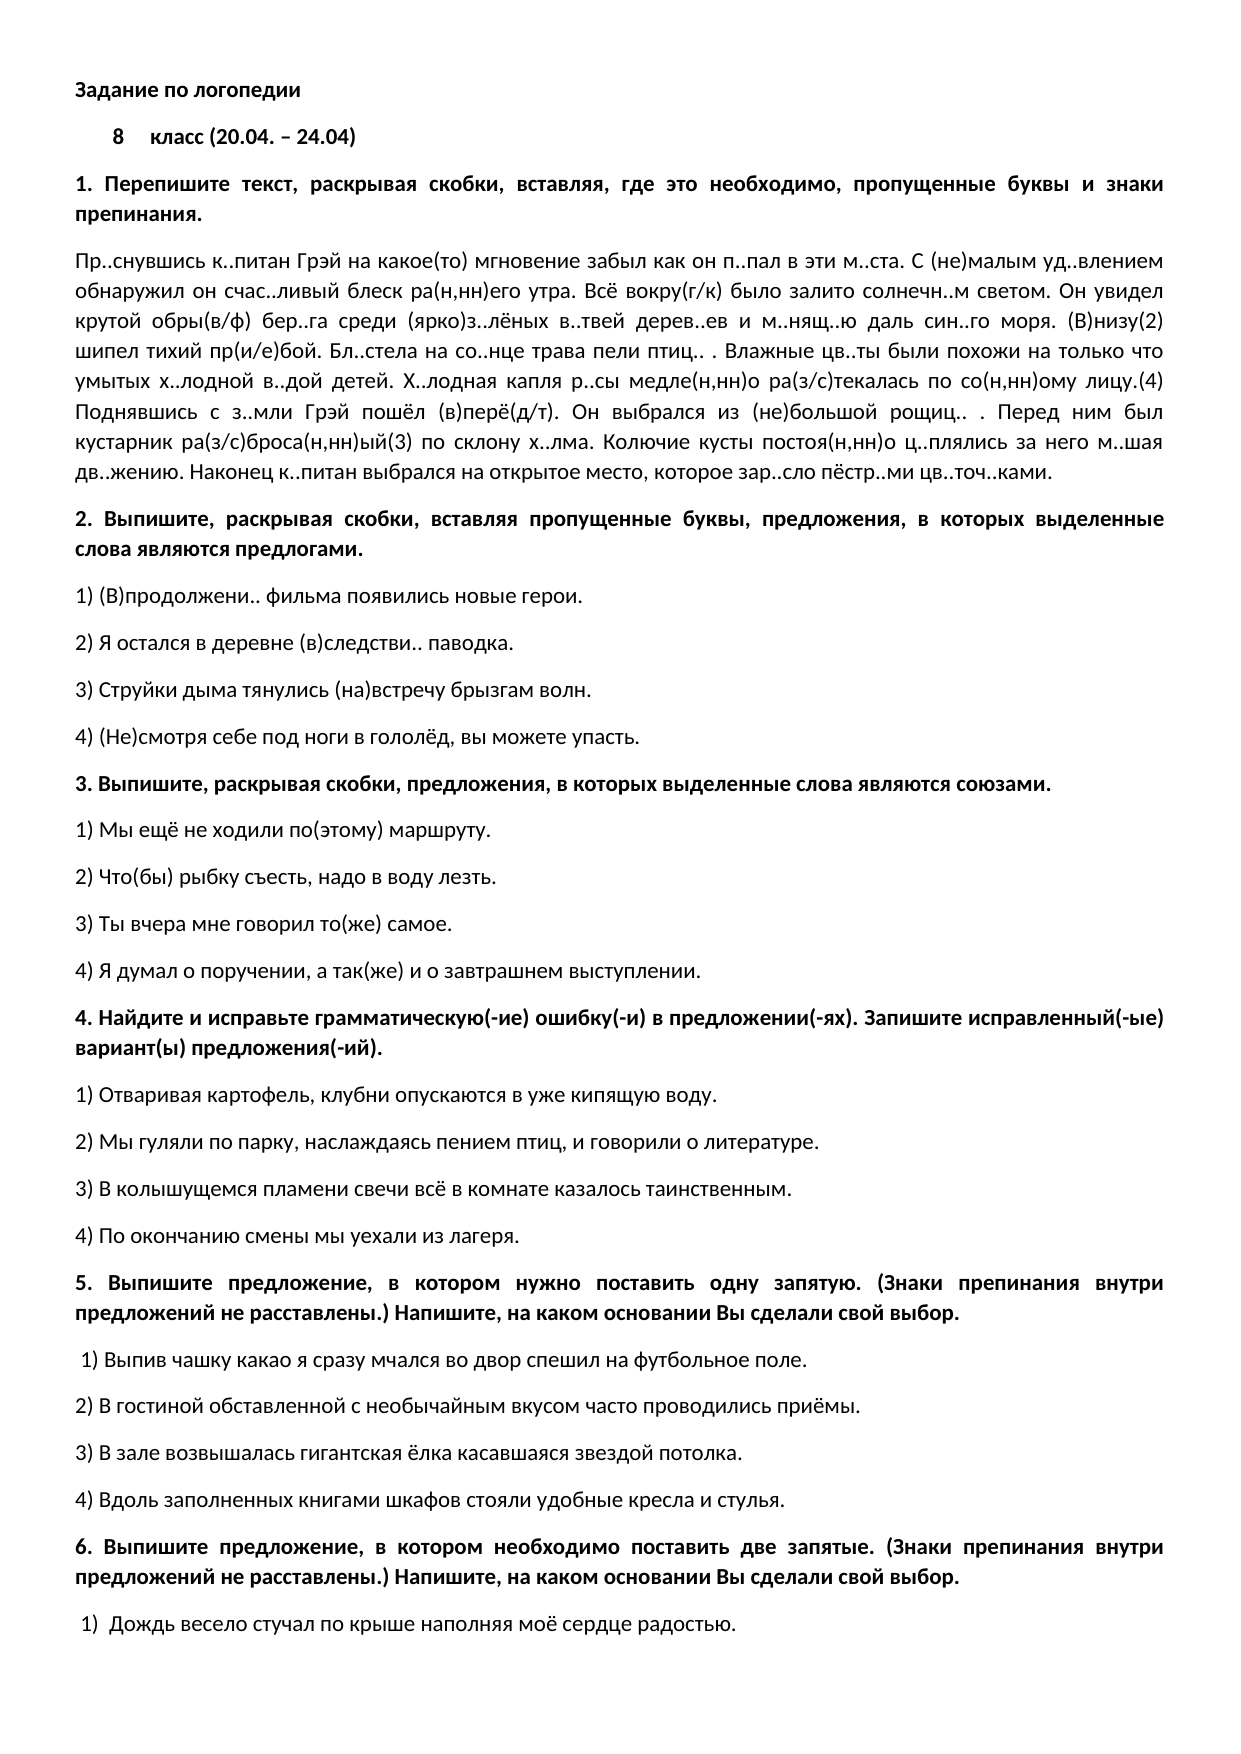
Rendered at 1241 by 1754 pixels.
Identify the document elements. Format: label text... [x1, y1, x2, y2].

text 2. Выпишите, раскрывая скобки, вставляя пропущенные буквы, предложения, в которых выделенные слова являются предлогами. [75, 504, 1165, 562]
text 4) Вдоль заполненных книгами шкафов стояли удобные кресла и стулья. [75, 1485, 1165, 1513]
text 5. Выпишите предложение, в котором нужно поставить одну запятую. (Знаки препинания внутри предложений не расставлены.) Напишите, на каком основании Вы сделали свой выбор. [75, 1268, 1165, 1326]
text 3) Струйки дыма тянулись (на)встречу брызгам волн. [75, 675, 1165, 703]
text 1) Мы ещё не ходили по(этому) маршруту. [75, 816, 1165, 844]
text 2) Что(бы) рыбку съесть, надо в воду лезть. [75, 862, 1165, 891]
text 3) В зале возвышалась гигантская ёлка касавшаяся звездой потолка. [75, 1438, 1165, 1467]
text 2) Мы гуляли по парку, наслаждаясь пением птиц, и говорили о литературе. [75, 1127, 1165, 1155]
text 3) Ты вчера мне говорил то(же) самое. [75, 909, 1165, 937]
text 3) В колышущемся пламени свечи всё в комнате казалось таинственным. [75, 1174, 1165, 1202]
list класс (20.04. – 24.04) [112, 122, 1165, 150]
text 4) Я думал о поручении, а так(же) и о завтрашнем выступлении. [75, 956, 1165, 984]
text 3. Выпишите, раскрывая скобки, предложения, в которых выделенные слова являются союзами. [75, 769, 1165, 797]
text 1) (В)продолжени.. фильма появились новые герои. [75, 581, 1165, 609]
text 4. Найдите и исправьте грамматическую(-ие) ошибку(-и) в предложении(-ях). Запишите исправленный(-ые) вариант(ы) предложения(-ий). [75, 1003, 1165, 1061]
text 6. Выпишите предложение, в котором необходимо поставить две запятые. (Знаки препинания внутри предложений не расставлены.) Напишите, на каком основании Вы сделали свой выбор. [75, 1532, 1165, 1591]
text 1) Выпив чашку какао я сразу мчался во двор спешил на футбольное поле. [75, 1345, 1165, 1373]
text 4) (Не)смотря себе под ноги в гололёд, вы можете упасть. [75, 722, 1165, 750]
text Задание по логопедии [75, 75, 1165, 103]
text 1) Дождь весело стучал по крыше наполняя моё сердце радостью. [75, 1609, 1165, 1637]
text 2) Я остался в деревне (в)следстви.. паводка. [75, 628, 1165, 656]
text 2) В гостиной обставленной с необычайным вкусом часто проводились приёмы. [75, 1392, 1165, 1420]
text 1. Перепишите текст, раскрывая скобки, вставляя, где это необходимо, пропущенные буквы и знаки препинания. [75, 169, 1165, 227]
text 1) Отваривая картофель, клубни опускаются в уже кипящую воду. [75, 1080, 1165, 1108]
text Пр..снувшись к..питан Грэй на какое(то) мгновение забыл как он п..пал в эти м..ста. С (не)малым уд..влением обнаружил он счас..ливый блеск ра(н,нн)его утра. Всё вокру(г/к) было залито солнечн..м светом. Он увидел крутой обры(в/ф) бер..га среди (ярко)з..лёных в..твей дерев..ев и м..нящ..ю даль син..го моря. (В)низу(2) шипел тихий пр(и/е)бой. Бл..стела на со..нце трава пели птиц.. . Влажные цв..ты были похожи на только что умытых х..лодной в..дой детей. Х..лодная капля р..сы медле(н,нн)о ра(з/с)текалась по со(н,нн)ому лицу.(4) Поднявшись с з..мли Грэй пошёл (в)перё(д/т). Он выбрался из (не)большой рощиц.. . Перед ним был кустарник ра(з/с)броса(н,нн)ый(3) по склону х..лма. Колючие кусты постоя(н,нн)о ц..плялись за него м..шая дв..жению. Наконец к..питан выбрался на открытое место, которое зар..сло пёстр..ми цв..точ..ками. [75, 246, 1165, 485]
text 4) По окончанию смены мы уехали из лагеря. [75, 1221, 1165, 1249]
